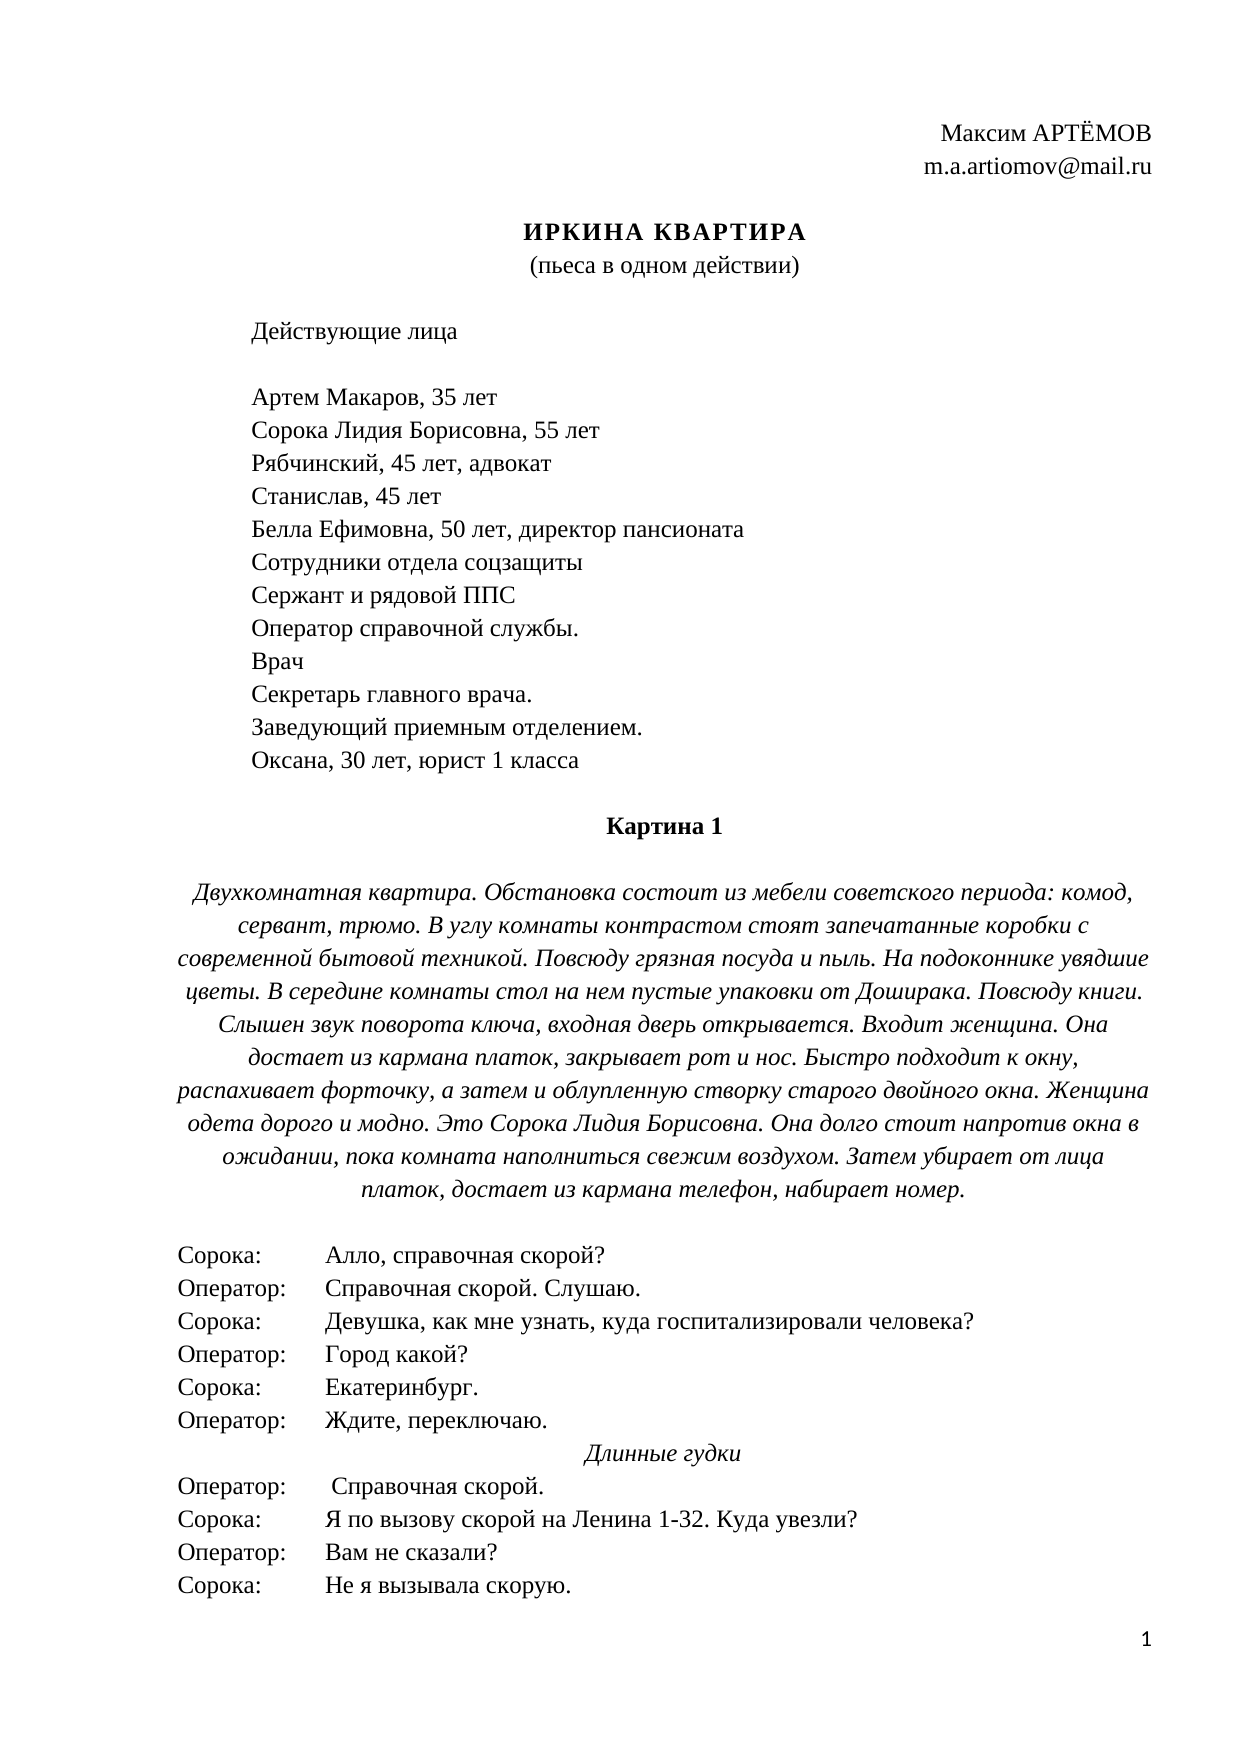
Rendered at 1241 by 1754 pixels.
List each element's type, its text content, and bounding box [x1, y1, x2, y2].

text Врач [177, 646, 1152, 675]
text Действующие лица [177, 316, 1152, 345]
text (пьеса в одном действии) [177, 250, 1152, 279]
text Длинные гудки [177, 1438, 1152, 1467]
text Оператор: Ждите, переключаю. [177, 1405, 1152, 1434]
text Сорока: Екатеринбург. [177, 1372, 1152, 1401]
text Оператор: Справочная скорой. Слушаю. [177, 1273, 1152, 1302]
text Белла Ефимовна, 50 лет, директор пансионата [177, 514, 1152, 543]
text Секретарь главного врача. [177, 679, 1152, 708]
text Рябчинский, 45 лет, адвокат [177, 448, 1152, 477]
text Сержант и рядовой ППС [177, 580, 1152, 609]
text Оператор: Город какой? [177, 1339, 1152, 1368]
text Сорока: Алло, справочная скорой? [177, 1240, 1152, 1269]
text m.a.artiomov@mail.ru [177, 151, 1152, 180]
text Максим АРТЁМОВ [177, 118, 1152, 147]
text Оператор справочной службы. [177, 613, 1152, 642]
text Оператор: Справочная скорой. [177, 1471, 1152, 1500]
text Сорока Лидия Борисовна, 55 лет [177, 415, 1152, 444]
text Оператор: Вам не сказали? [177, 1537, 1152, 1566]
text Сорока: Не я вызывала скорую. [177, 1570, 1152, 1599]
text Сотрудники отдела соцзащиты [177, 547, 1152, 576]
text Артем Макаров, 35 лет [177, 382, 1152, 411]
text Сорока: Я по вызову скорой на Ленина 1-32. Куда увезли? [177, 1504, 1152, 1533]
text Оксана, 30 лет, юрист 1 класса [177, 746, 1152, 774]
text Сорока: Девушка, как мне узнать, куда госпитализировали человека? [177, 1306, 1152, 1335]
text Заведующий приемным отделением. [177, 712, 1152, 741]
text Картина 1 [177, 811, 1152, 839]
text ИРКИНА КВАРТИРА [177, 217, 1152, 246]
text Слышен звук поворота ключа, входная дверь открывается. Входит женщина. Она достает из кармана платок, закрывает рот и нос. Быстро подходит к окну, распахивает форточку, а затем и облупленную створку старого двойного окна. Женщина одета дорого и модно. Это Сорока Лидия Борисовна. Она долго стоит напротив окна в ожидании, пока комната наполниться свежим воздухом. Затем убирает от лица платок, достает из кармана телефон, набирает номер. [177, 1009, 1152, 1203]
text Двухкомнатная квартира. Обстановка состоит из мебели советского периода: комод, сервант, трюмо. В углу комнаты контрастом стоят запечатанные коробки с современной бытовой техникой. Повсюду грязная посуда и пыль. На подоконнике увядшие цветы. В середине комнаты стол на нем пустые упаковки от Доширака. Повсюду книги. [177, 877, 1152, 1005]
text Станислав, 45 лет [177, 481, 1152, 510]
